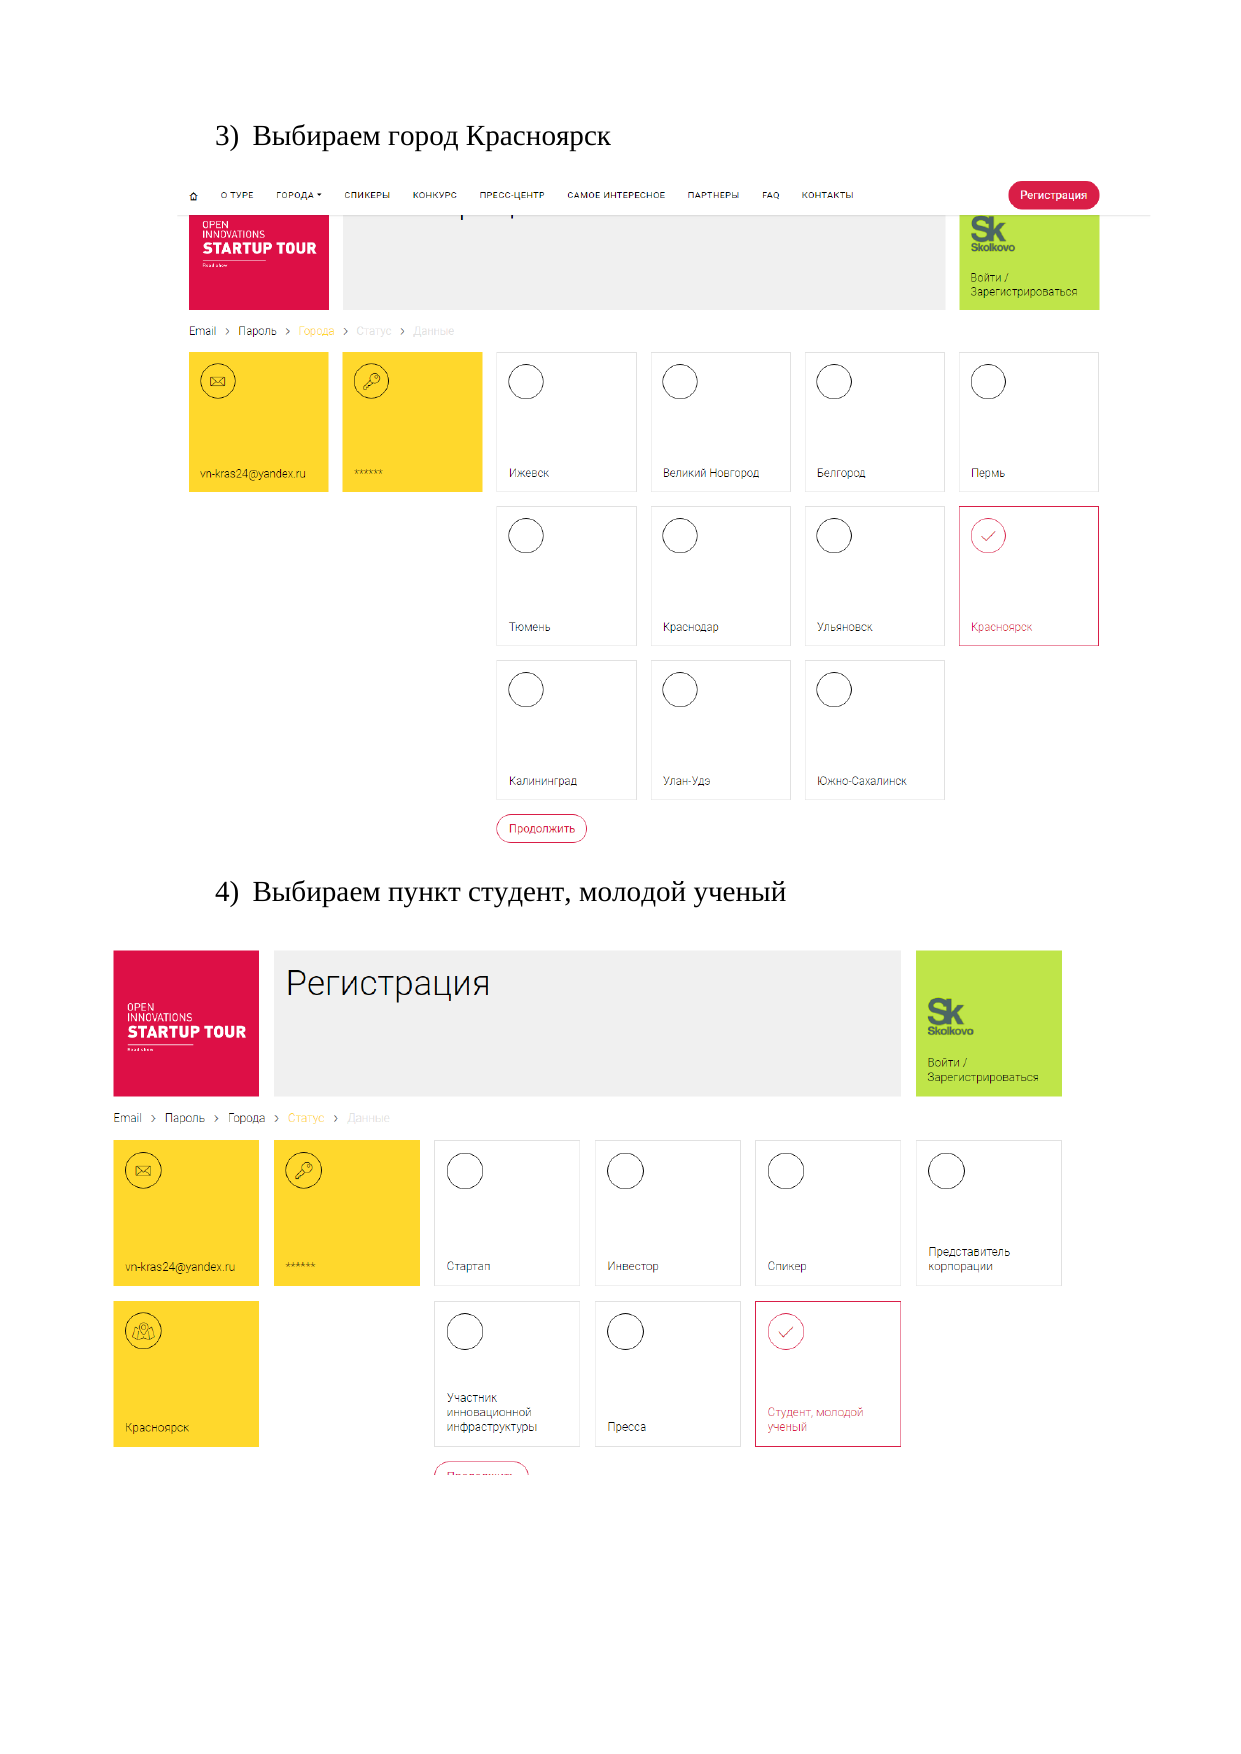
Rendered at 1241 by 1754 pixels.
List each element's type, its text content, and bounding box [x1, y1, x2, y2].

picture [177, 177, 1151, 849]
picture [106, 940, 1081, 1475]
list Выбираем город Красноярск [215, 118, 1152, 152]
list Выбираем пункт студент, молодой ученый [215, 874, 1152, 908]
